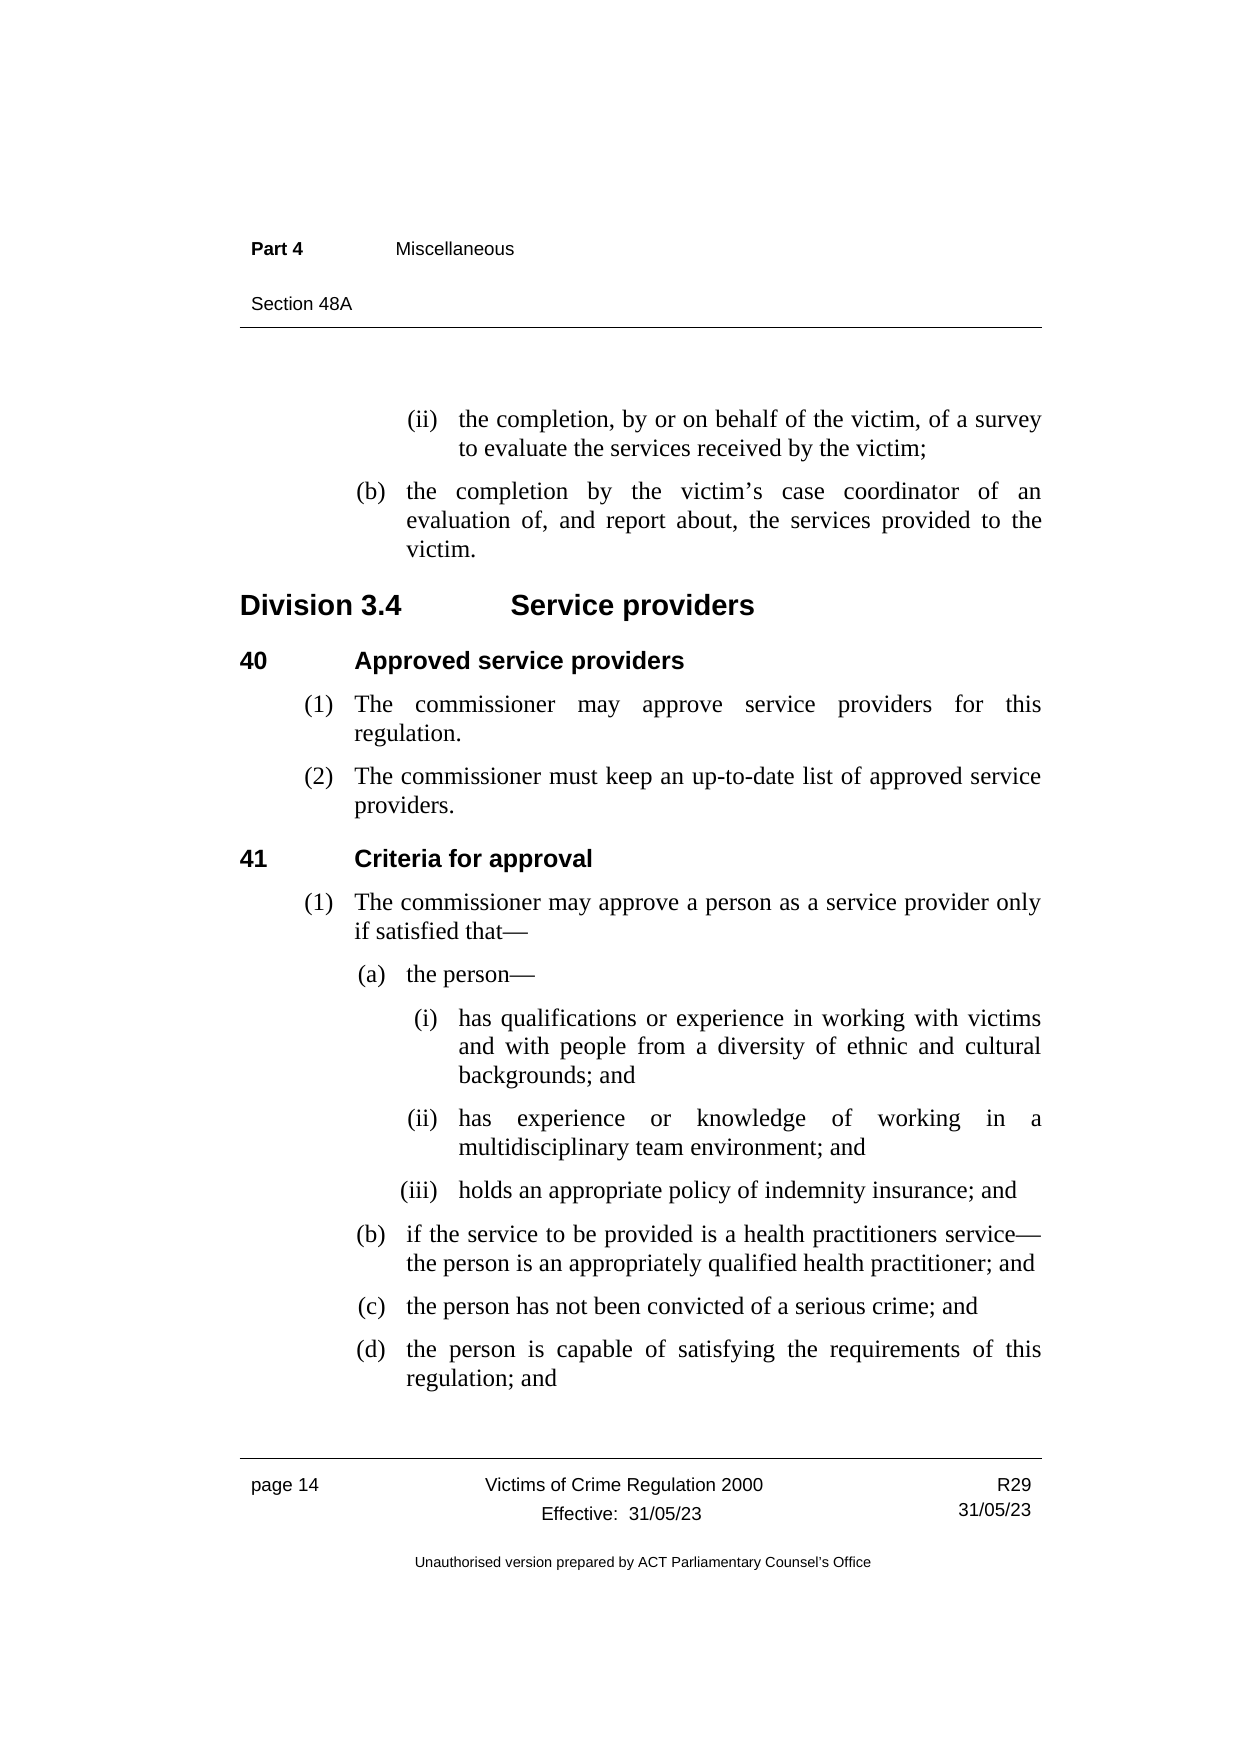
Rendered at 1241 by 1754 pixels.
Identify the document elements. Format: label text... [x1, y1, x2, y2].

text (1) The commissioner may approve service providers for this regulation. [239, 689, 1042, 747]
text (a) the person— [239, 959, 1042, 988]
text (d) the person is capable of satisfying the requirements of this regulation; and [239, 1334, 1042, 1392]
text (iii) holds an appropriate policy of indemnity insurance; and [239, 1176, 1042, 1204]
text (ii) the completion, by or on behalf of the victim, of a survey to evaluate the services received by the victim; [239, 404, 1042, 462]
text (ii) has experience or knowledge of working in a multidisciplinary team environment; and [239, 1103, 1042, 1161]
text (b) the completion by the victim’s case coordinator of an evaluation of, and report about, the services provided to the victim. [239, 476, 1042, 562]
text 41 Criteria for approval [239, 844, 1042, 873]
text (1) The commissioner may approve a person as a service provider only if satisfied that— [239, 887, 1042, 945]
text (b) if the service to be provided is a health practitioners service—the person is an appropriately qualified health practitioner; and [239, 1219, 1042, 1276]
text (c) the person has not been convicted of a serious crime; and [239, 1291, 1042, 1320]
text Division 3.4 Service providers [239, 587, 1042, 621]
text (i) has qualifications or experience in working with victims and with people from a diversity of ethnic and cultural backgrounds; and [239, 1003, 1042, 1089]
text (2) The commissioner must keep an up-to-date list of approved service providers. [239, 761, 1042, 819]
text 40 Approved service providers [239, 646, 1042, 675]
